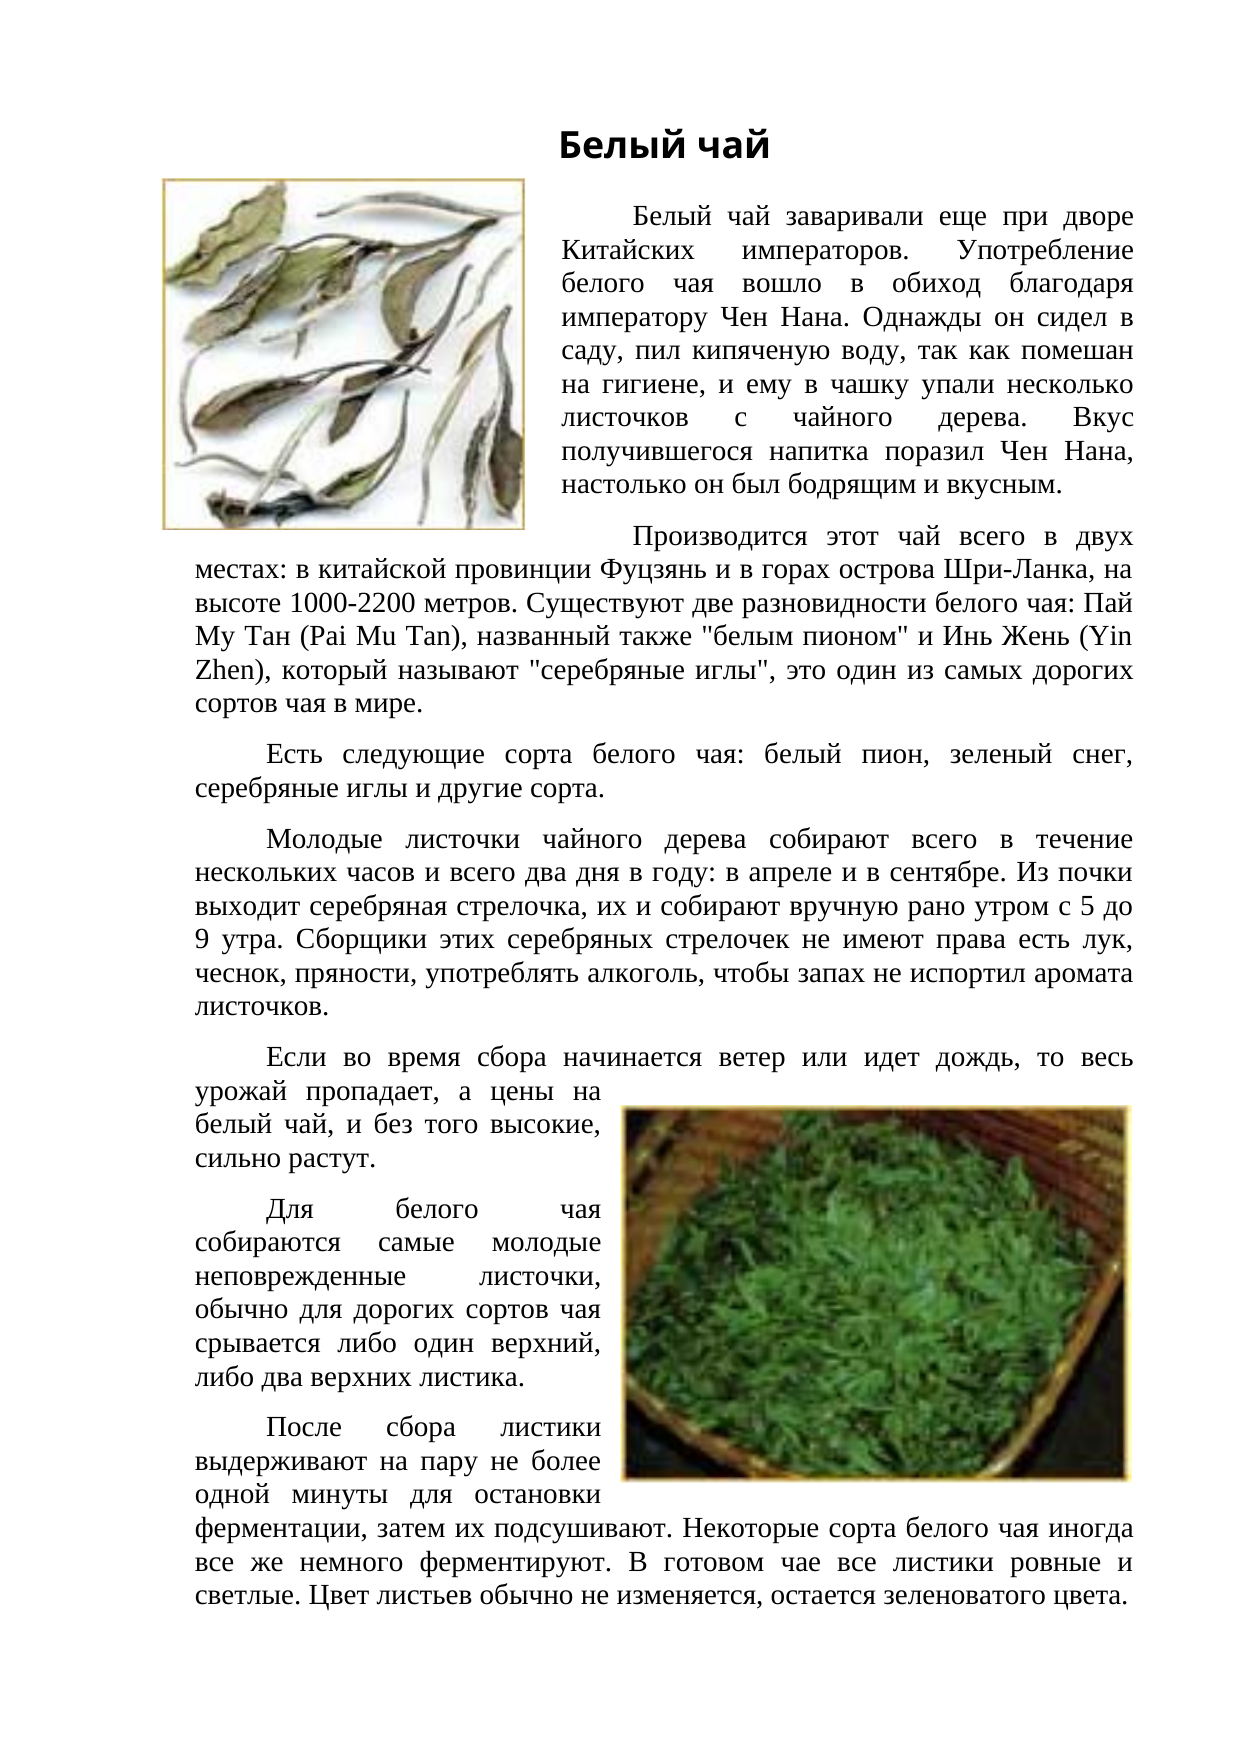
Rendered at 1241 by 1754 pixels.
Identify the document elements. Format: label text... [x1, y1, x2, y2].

text Молодые листочки чайного дерева собирают всего в течение нескольких часов и всего два дня в году: в апреле и в сентябре. Из почки выходит серебряная стрелочка, их и собирают вручную рано утром с 5 до 9 утра. Сборщики этих серебряных стрелочек не имеют права есть лук, чеснок, пряности, употреблять алкоголь, чтобы запах не испортил аромата листочков. [194, 821, 1134, 1022]
text Если во время сбора начинается ветер или идет дождь, то весь урожай пропадает, а цены на белый чай, и без того высокие, сильно растут. [194, 1039, 1134, 1173]
text Есть следующие сорта белого чая: белый пион, зеленый снег, серебряные иглы и другие сорта. [194, 736, 1134, 803]
text После сбора листики выдерживают на пару не более одной минуты для остановки ферментации, затем их подсушивают. Некоторые сорта белого чая иногда все же немного ферментируют. В готовом чае все листики ровные и светлые. Цвет листьев обычно не изменяется, остается зеленоватого цвета. [194, 1409, 1134, 1611]
text Белый чай [177, 118, 1152, 169]
text Производится этот чай всего в двух местах: в китайской провинции Фуцзянь и в горах острова Шри-Ланка, на высоте 1000-2200 метров. Существуют две разновидности белого чая: Пай Му Тан (Pai Mu Tan), названный также "белым пионом" и Инь Жень (Yin Zhen), который называют "серебряные иглы", это один из самых дорогих сортов чая в мире. [194, 518, 1134, 719]
text Белый чай заваривали еще при дворе Китайских императоров. Употребление белого чая вошло в обиход благодаря императору Чен Нана. Однажды он сидел в саду, пил кипяченую воду, так как помешан на гигиене, и ему в чашку упали несколько листочков с чайного дерева. Вкус получившегося напитка поразил Чен Нана, настолько он был бодрящим и вкусным. [525, 198, 1134, 500]
picture [161, 178, 525, 530]
picture [620, 1105, 1132, 1483]
text Для белого чая собираются самые молодые неповрежденные листочки, обычно для дорогих сортов чая срывается либо один верхний, либо два верхних листика. [194, 1191, 620, 1392]
